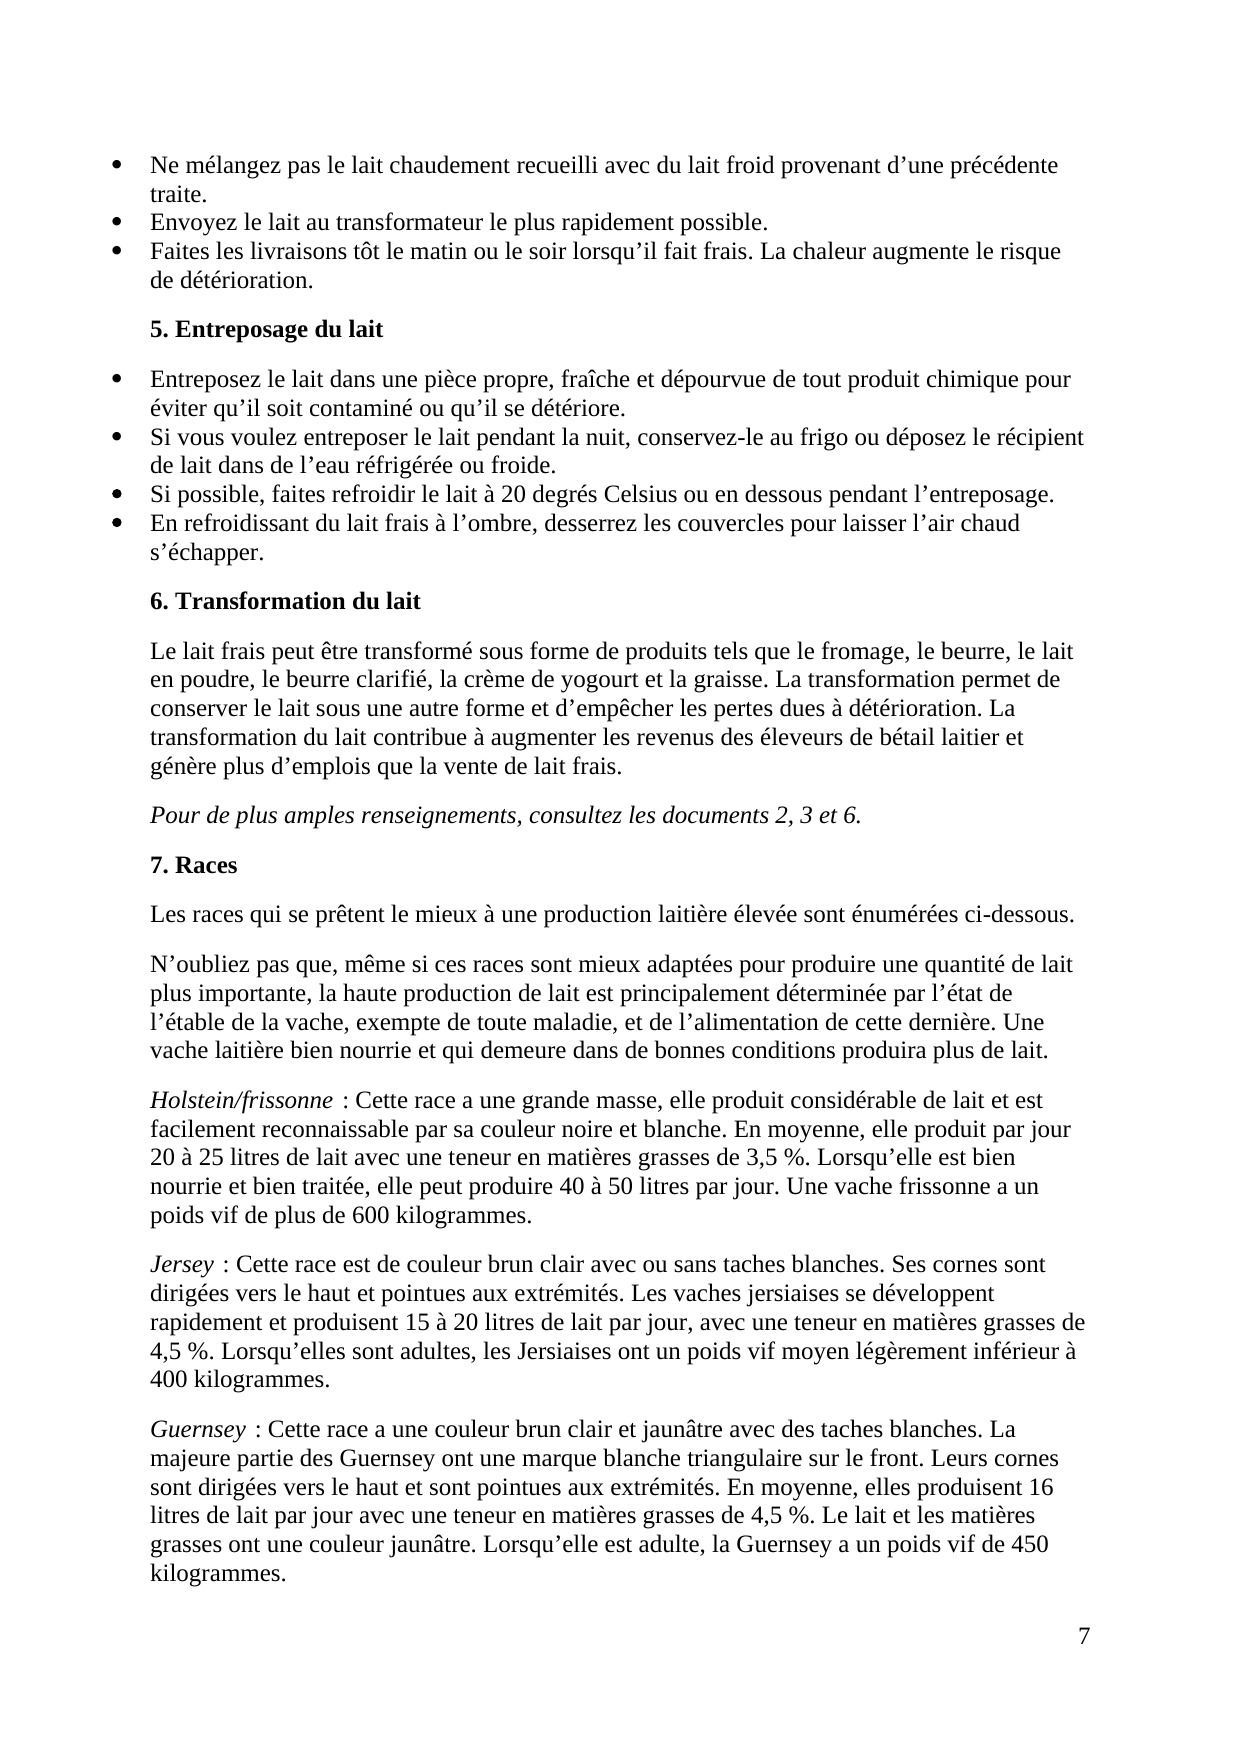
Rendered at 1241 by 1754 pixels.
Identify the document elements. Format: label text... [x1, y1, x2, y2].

text N’oubliez pas que, même si ces races sont mieux adaptées pour produire une quantité de lait plus importante, la haute production de lait est principalement déterminée par l’état de l’étable de la vache, exempte de toute maladie, et de l’alimentation de cette dernière. Une vache laitière bien nourrie et qui demeure dans de bonnes conditions produira plus de lait. [150, 949, 1090, 1064]
text Holstein/frissonne : Cette race a une grande masse, elle produit considérable de lait et est facilement reconnaissable par sa couleur noire et blanche. En moyenne, elle produit par jour 20 à 25 litres de lait avec une teneur en matières grasses de 3,5 %. Lorsqu’elle est bien nourrie et bien traitée, elle peut produire 40 à 50 litres par jour. Une vache frissonne a un poids vif de plus de 600 kilogrammes. [150, 1085, 1090, 1229]
list Si possible, faites refroidir le lait à 20 degrés Celsius ou en dessous pendant l’entreposage. [112, 479, 1090, 508]
text Les races qui se prêtent le mieux à une production laitière élevée sont énumérées ci-dessous. [150, 899, 1090, 928]
list Si vous voulez entreposer le lait pendant la nuit, conservez-le au frigo ou déposez le récipient de lait dans de l’eau réfrigérée ou froide. [112, 422, 1090, 479]
text Pour de plus amples renseignements, consultez les documents 2, 3 et 6. [150, 800, 1090, 829]
text 7. Races [150, 850, 1090, 879]
list Entreposez le lait dans une pièce propre, fraîche et dépourvue de tout produit chimique pour éviter qu’il soit contaminé ou qu’il se détériore. [112, 364, 1090, 422]
text Jersey : Cette race est de couleur brun clair avec ou sans taches blanches. Ses cornes sont dirigées vers le haut et pointues aux extrémités. Les vaches jersiaises se développent rapidement et produisent 15 à 20 litres de lait par jour, avec une teneur en matières grasses de 4,5 %. Lorsqu’elles sont adultes, les Jersiaises ont un poids vif moyen légèrement inférieur à 400 kilogrammes. [150, 1249, 1090, 1393]
text Le lait frais peut être transformé sous forme de produits tels que le fromage, le beurre, le lait en poudre, le beurre clarifié, la crème de yogourt et la graisse. La transformation permet de conserver le lait sous une autre forme et d’empêcher les pertes dues à détérioration. La transformation du lait contribue à augmenter les revenus des éleveurs de bétail laitier et génère plus d’emplois que la vente de lait frais. [150, 636, 1090, 779]
list En refroidissant du lait frais à l’ombre, desserrez les couvercles pour laisser l’air chaud s’échapper. [112, 508, 1090, 565]
list Envoyez le lait au transformateur le plus rapidement possible. [112, 207, 1090, 236]
list Faites les livraisons tôt le matin ou le soir lorsqu’il fait frais. La chaleur augmente le risque de détérioration. [112, 236, 1090, 294]
text 5. Entreposage du lait [150, 314, 1090, 343]
list Ne mélangez pas le lait chaudement recueilli avec du lait froid provenant d’une précédente traite. [112, 150, 1090, 207]
text 6. Transformation du lait [150, 586, 1090, 615]
text Guernsey : Cette race a une couleur brun clair et jaunâtre avec des taches blanches. La majeure partie des Guernsey ont une marque blanche triangulaire sur le front. Leurs cornes sont dirigées vers le haut et sont pointues aux extrémités. En moyenne, elles produisent 16 litres de lait par jour avec une teneur en matières grasses de 4,5 %. Le lait et les matières grasses ont une couleur jaunâtre. Lorsqu’elle est adulte, la Guernsey a un poids vif de 450 kilogrammes. [150, 1414, 1090, 1587]
